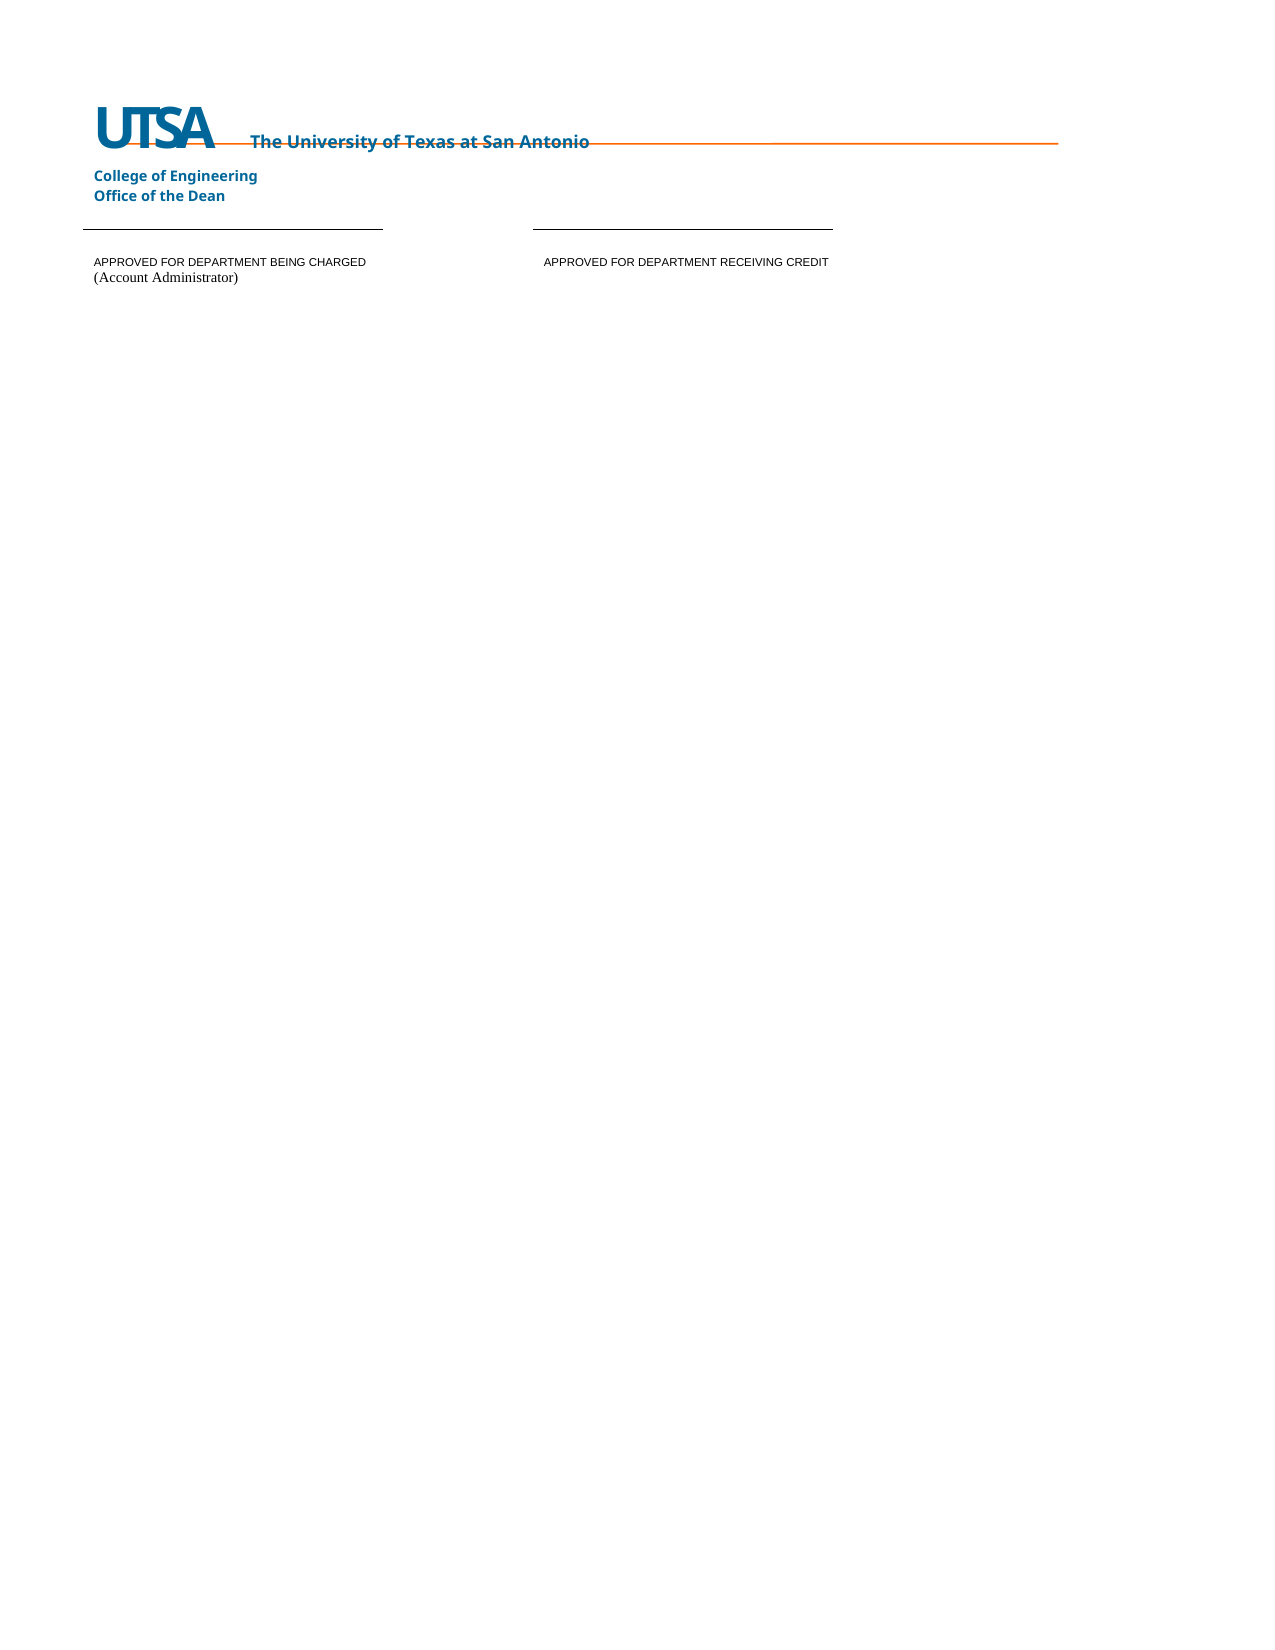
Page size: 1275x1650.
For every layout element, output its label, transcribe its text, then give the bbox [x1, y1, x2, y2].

text (Account Administrator) [94, 269, 1087, 286]
text APPROVED FOR DEPARTMENT BEING CHARGED APPROVED FOR DEPARTMENT RECEIVING CREDIT [94, 256, 1087, 269]
